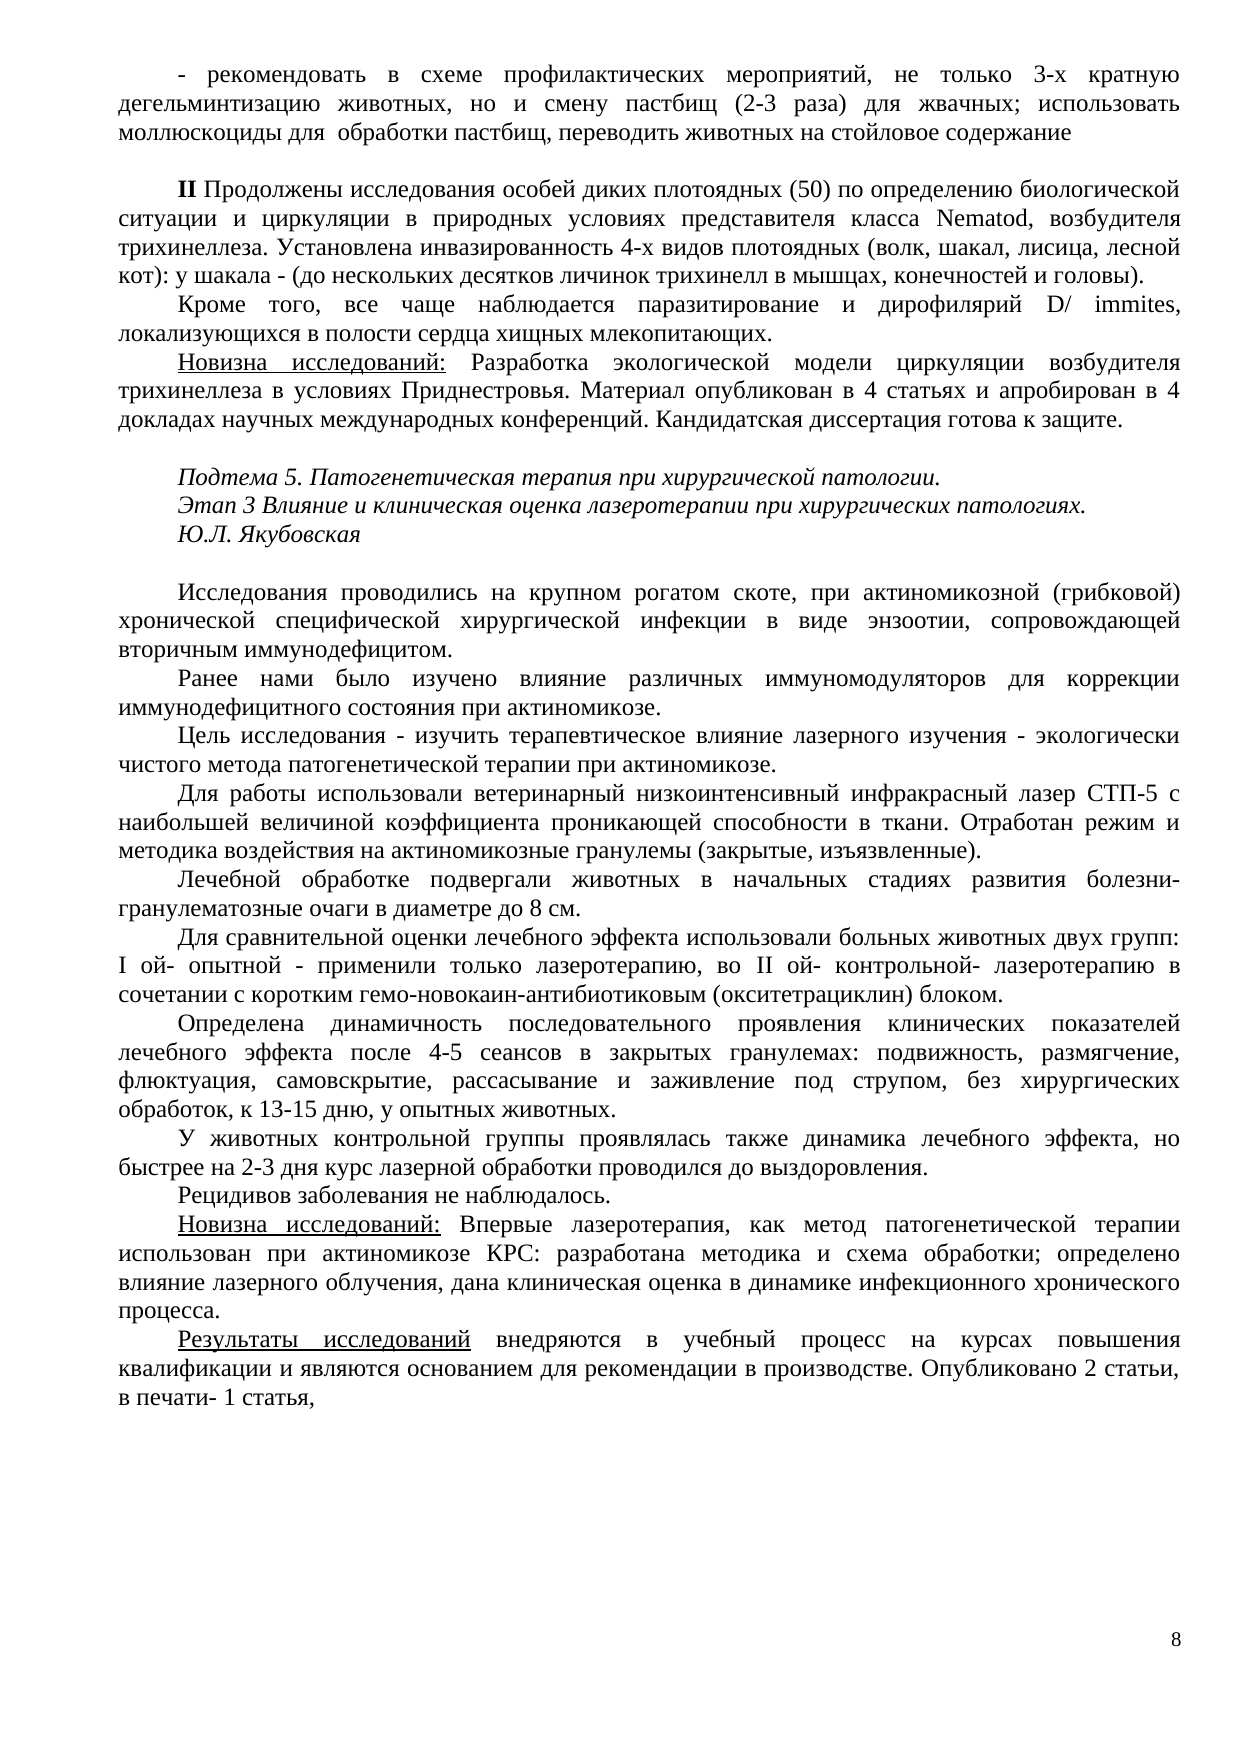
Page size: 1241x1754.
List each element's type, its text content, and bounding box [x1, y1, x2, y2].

text Ранее нами было изучено влияние различных иммуномодуляторов для коррекции иммунодефицитного состояния при актиномикозе. [118, 663, 1181, 720]
text Результаты исследований внедряются в учебный процесс на курсах повышения квалификации и являются основанием для рекомендации в производстве. Опубликовано 2 статьи, в печати- 1 статья, [118, 1324, 1181, 1410]
text У животных контрольной группы проявлялась также динамика лечебного эффекта, но быстрее на 2-3 дня курс лазерной обработки проводился до выздоровления. [118, 1123, 1181, 1180]
text Лечебной обработке подвергали животных в начальных стадиях развития болезни- гранулематозные очаги в диаметре до 8 см. [118, 864, 1181, 922]
text Цель исследования - изучить терапевтическое влияние лазерного изучения - экологически чистого метода патогенетической терапии при актиномикозе. [118, 720, 1181, 778]
text Определена динамичность последовательного проявления клинических показателей лечебного эффекта после 4-5 сеансов в закрытых гранулемах: подвижность, размягчение, флюктуация, самовскрытие, рассасывание и заживление под струпом, без хирургических обработок, к 13-15 дню, у опытных животных. [118, 1008, 1181, 1123]
text Новизна исследований: Впервые лазеротерапия, как метод патогенетической терапии использован при актиномикозе КРС: разработана методика и схема обработки; определено влияние лазерного облучения, дана клиническая оценка в динамике инфекционного хронического процесса. [118, 1209, 1181, 1324]
text Кроме того, все чаще наблюдается паразитирование и дирофилярий D/ immites, локализующихся в полости сердца хищных млекопитающих. [118, 289, 1181, 347]
text Для работы использовали ветеринарный низкоинтенсивный инфракрасный лазер СТП-5 с наибольшей величиной коэффициента проникающей способности в ткани. Отработан режим и методика воздействия на актиномикозные гранулемы (закрытые, изъязвленные). [118, 778, 1181, 864]
text II Продолжены исследования особей диких плотоядных (50) по определению биологической ситуации и циркуляции в природных условиях представителя класса Nematod, возбудителя трихинеллеза. Установлена инвазированность 4-х видов плотоядных (волк, шакал, лисица, лесной кот): у шакала - (до нескольких десятков личинок трихинелл в мышцах, конечностей и головы). [118, 174, 1181, 289]
text Ю.Л. Якубовская [118, 519, 1181, 548]
text Рецидивов заболевания не наблюдалось. [118, 1180, 1181, 1209]
text Исследования проводились на крупном рогатом скоте, при актиномикозной (грибковой) хронической специфической хирургической инфекции в виде энзоотии, сопровождающей вторичным иммунодефицитом. [118, 577, 1181, 663]
text Новизна исследований: Разработка экологической модели циркуляции возбудителя трихинеллеза в условиях Приднестровья. Материал опубликован в 4 статьях и апробирован в 4 докладах научных международных конференций. Кандидатская диссертация готова к защите. [118, 347, 1181, 433]
text Для сравнительной оценки лечебного эффекта использовали больных животных двух групп: I ой- опытной - применили только лазеротерапию, во II ой- контрольной- лазеротерапию в сочетании с коротким гемо-новокаин-антибиотиковым (окситетрациклин) блоком. [118, 922, 1181, 1008]
text Этап 3 Влияние и клиническая оценка лазеротерапии при хирургических патологиях. [118, 490, 1181, 519]
text - рекомендовать в схеме профилактических мероприятий, не только 3-х кратную дегельминтизацию животных, но и смену пастбищ (2-3 раза) для жвачных; использовать моллюскоциды для обработки пастбищ, переводить животных на стойловое содержание [118, 59, 1181, 145]
text Подтема 5. Патогенетическая терапия при хирургической патологии. [118, 462, 1181, 490]
